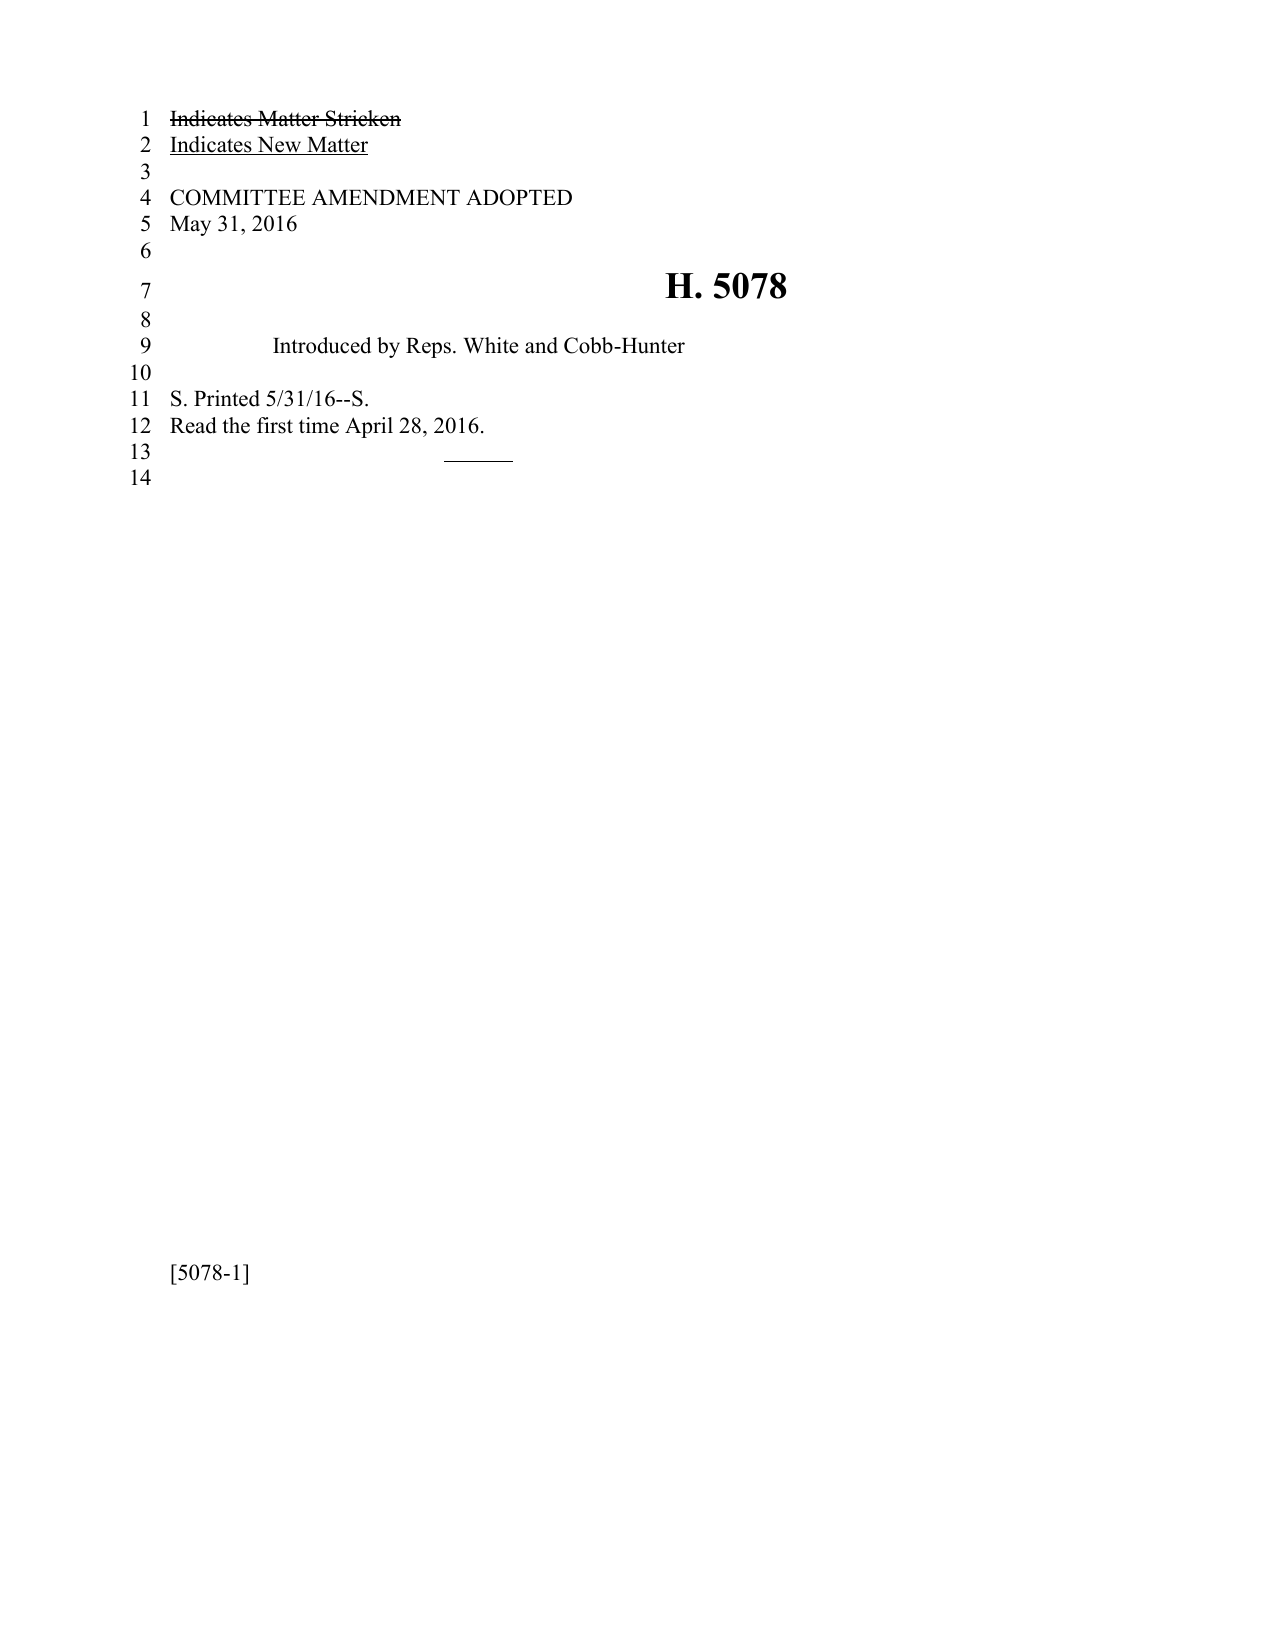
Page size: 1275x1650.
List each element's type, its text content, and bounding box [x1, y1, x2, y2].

text H. 5078 [169, 263, 787, 306]
text May 31, 2016 [169, 210, 787, 237]
text COMMITTEE AMENDMENT ADOPTED [169, 184, 787, 210]
text Introduced by Reps. White and Cobb-Hunter [169, 333, 787, 359]
text Indicates New Matter [169, 131, 787, 158]
text Read the first time April 28, 2016. [169, 412, 787, 438]
text Indicates Matter Stricken [169, 105, 787, 131]
text S. Printed 5/31/16--S. [169, 385, 787, 412]
